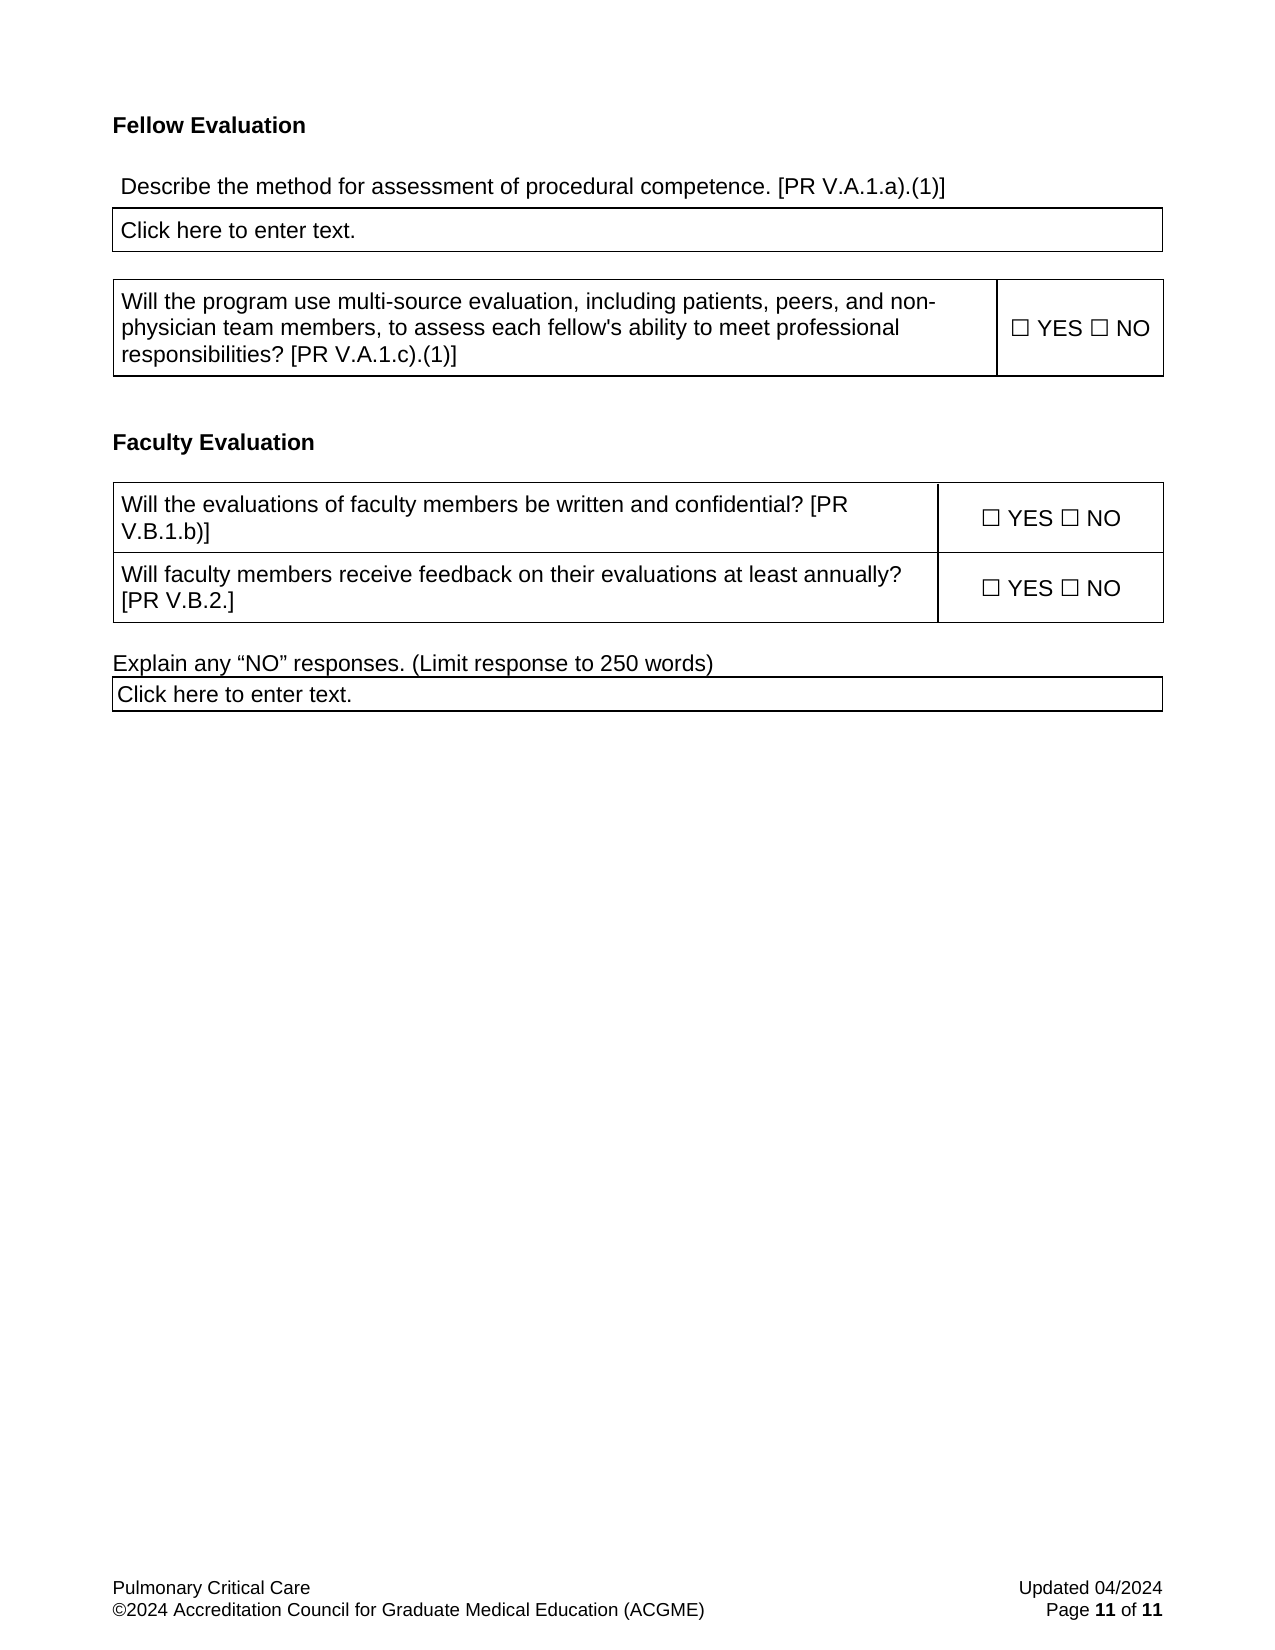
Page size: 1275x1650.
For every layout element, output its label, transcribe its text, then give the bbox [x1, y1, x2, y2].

text Explain any “NO” responses. (Limit response to 250 words) [112, 649, 1162, 676]
table_cell Will faculty members receive feedback on their evaluations at least annually? [PR V.B.2.] [114, 553, 937, 622]
table_header Will the evaluations of faculty members be written and confidential? [PR V.B.1.b)] [114, 483, 938, 552]
table_header YES NO [998, 280, 1163, 375]
text Fellow Evaluation [112, 112, 1162, 139]
text Faculty Evaluation [112, 429, 1162, 456]
table_header Describe the method for assessment of procedural competence. [PR V.A.1.a).(1)] [113, 165, 1162, 207]
table_cell YES NO [939, 553, 1163, 622]
table_header Will the program use multi-source evaluation, including patients, peers, and non-physician team members, to assess each fellow's ability to meet professional responsibilities? [PR V.A.1.c).(1)] [114, 280, 996, 375]
table_header YES NO [939, 483, 1163, 552]
